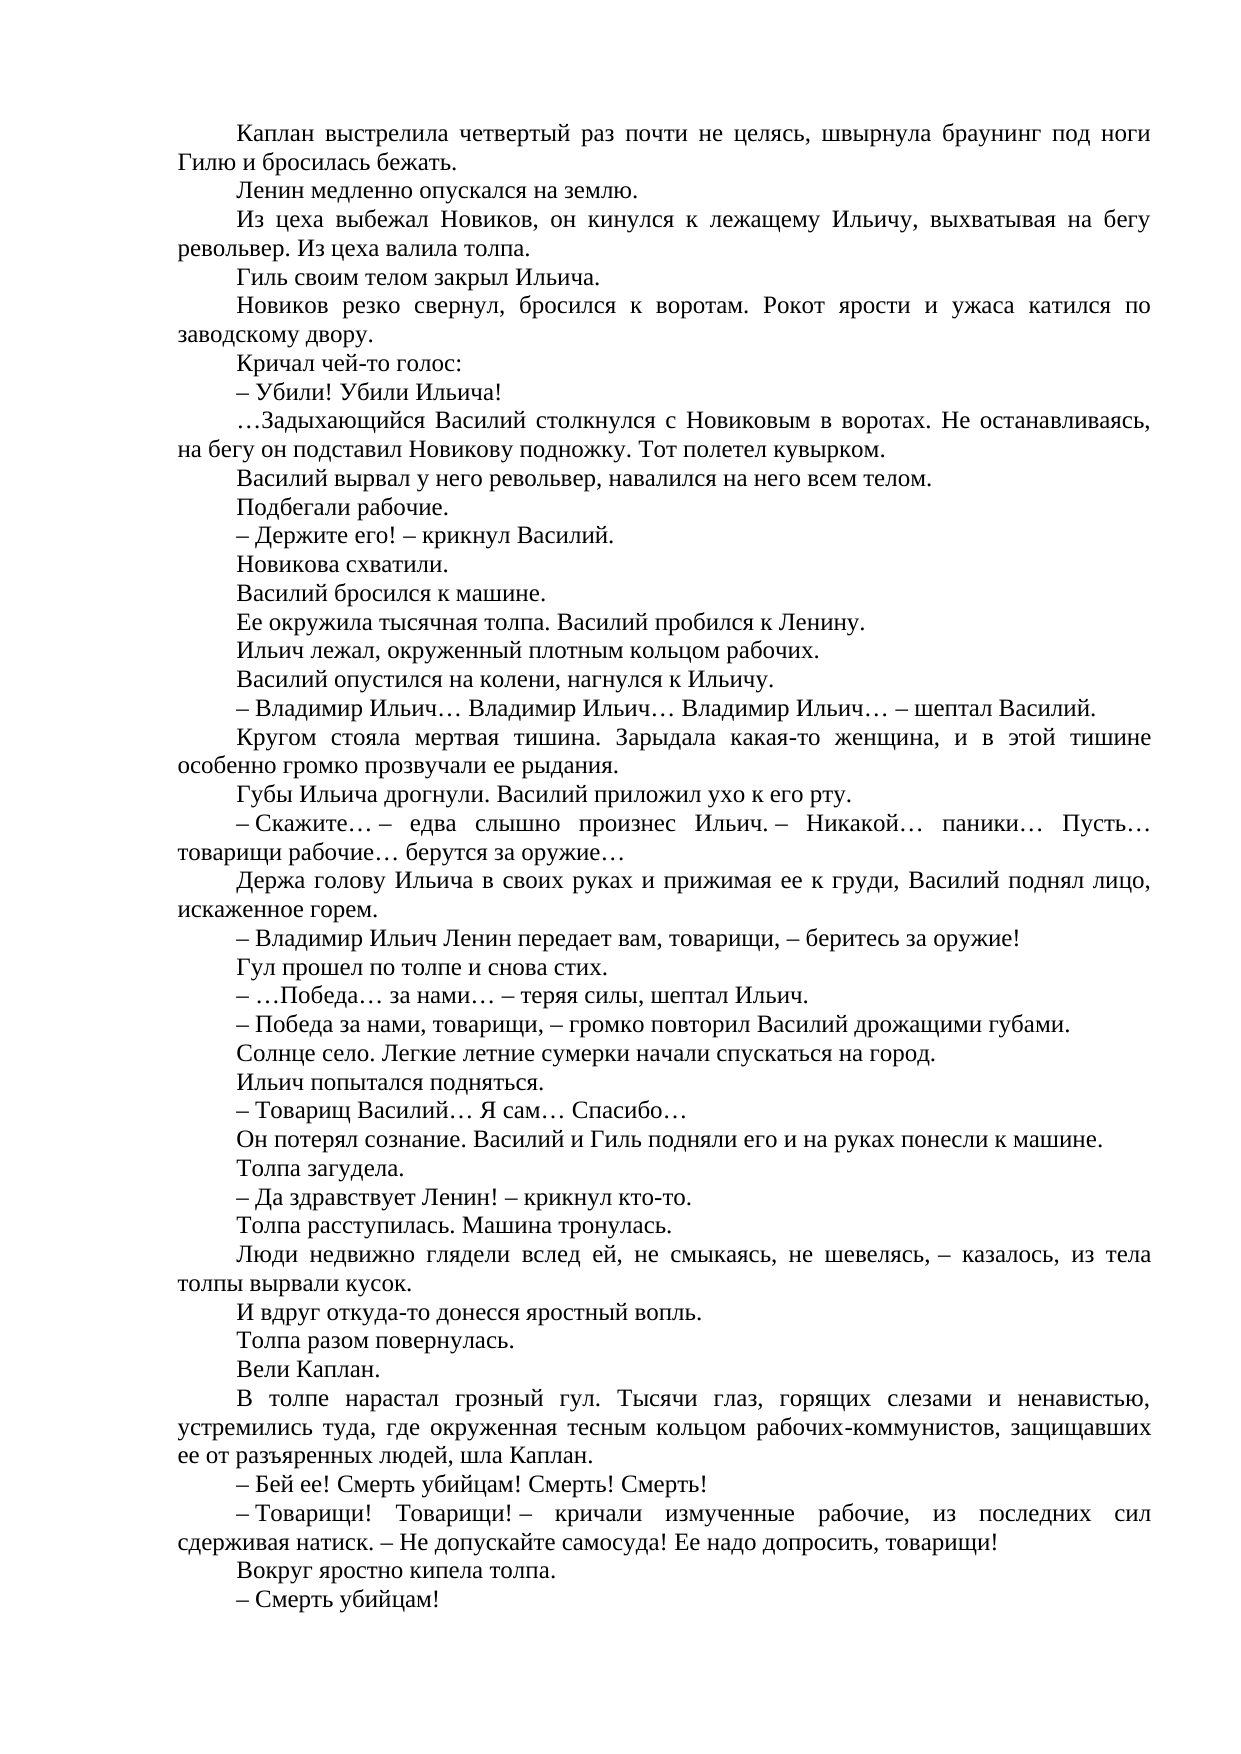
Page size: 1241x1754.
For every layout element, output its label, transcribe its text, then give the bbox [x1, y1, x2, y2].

text – Скажите… – едва слышно произнес Ильич. – Никакой… паники… Пусть… товарищи рабочие… берутся за оружие… [177, 808, 1152, 866]
text Ее окружила тысячная толпа. Василий пробился к Ленину. [177, 607, 1152, 636]
text – Товарищ Василий… Я сам… Спасибо… [177, 1096, 1152, 1124]
text Гул прошел по толпе и снова стих. [177, 952, 1152, 981]
text Он потерял сознание. Василий и Гиль подняли его и на руках понесли к машине. [177, 1124, 1152, 1153]
text Кругом стояла мертвая тишина. Зарыдала какая-то женщина, и в этой тишине особенно громко прозвучали ее рыдания. [177, 722, 1152, 779]
text Ильич попытался подняться. [177, 1067, 1152, 1096]
text – Держите его! – крикнул Василий. [177, 521, 1152, 549]
text Василий вырвал у него револьвер, навалился на него всем телом. [177, 463, 1152, 492]
text Люди недвижно глядели вслед ей, не смыкаясь, не шевелясь, – казалось, из тела толпы вырвали кусок. [177, 1239, 1152, 1297]
text – Убили! Убили Ильича! [177, 377, 1152, 406]
text Из цеха выбежал Новиков, он кинулся к лежащему Ильичу, выхватывая на бегу револьвер. Из цеха валила толпа. [177, 204, 1152, 262]
text Держа голову Ильича в своих руках и прижимая ее к груди, Василий поднял лицо, искаженное горем. [177, 866, 1152, 923]
text И вдруг откуда-то донесся яростный вопль. [177, 1297, 1152, 1326]
text Ильич лежал, окруженный плотным кольцом рабочих. [177, 636, 1152, 664]
text – Смерть убийцам! [177, 1584, 1152, 1613]
text – Победа за нами, товарищи, – громко повторил Василий дрожащими губами. [177, 1009, 1152, 1038]
text – Бей ее! Смерть убийцам! Смерть! Смерть! [177, 1469, 1152, 1498]
text Василий бросился к машине. [177, 578, 1152, 607]
text Каплан выстрелила четвертый раз почти не целясь, швырнула браунинг под ноги Гилю и бросилась бежать. [177, 118, 1152, 176]
text Новикова схватили. [177, 549, 1152, 578]
text – Да здравствует Ленин! – крикнул кто-то. [177, 1182, 1152, 1211]
text Новиков резко свернул, бросился к воротам. Рокот ярости и ужаса катился по заводскому двору. [177, 291, 1152, 348]
text Гиль своим телом закрыл Ильича. [177, 262, 1152, 291]
text Толпа разом повернулась. [177, 1326, 1152, 1354]
text Толпа загудела. [177, 1153, 1152, 1182]
text Вели Каплан. [177, 1354, 1152, 1383]
text …Задыхающийся Василий столкнулся с Новиковым в воротах. Не останавливаясь, на бегу он подставил Новикову подножку. Тот полетел кувырком. [177, 406, 1152, 463]
text Толпа расступилась. Машина тронулась. [177, 1211, 1152, 1239]
text – Владимир Ильич… Владимир Ильич… Владимир Ильич… – шептал Василий. [177, 693, 1152, 722]
text Василий опустился на колени, нагнулся к Ильичу. [177, 664, 1152, 693]
text В толпе нарастал грозный гул. Тысячи глаз, горящих слезами и ненавистью, устремились туда, где окруженная тесным кольцом рабочих-коммунистов, защищавших ее от разъяренных людей, шла Каплан. [177, 1383, 1152, 1469]
text Подбегали рабочие. [177, 492, 1152, 521]
text Ленин медленно опускался на землю. [177, 176, 1152, 204]
text – Владимир Ильич Ленин передает вам, товарищи, – беритесь за оружие! [177, 923, 1152, 952]
text Солнце село. Легкие летние сумерки начали спускаться на город. [177, 1038, 1152, 1067]
text – …Победа… за нами… – теряя силы, шептал Ильич. [177, 981, 1152, 1009]
text Вокруг яростно кипела толпа. [177, 1556, 1152, 1584]
text Губы Ильича дрогнули. Василий приложил ухо к его рту. [177, 779, 1152, 808]
text Кричал чей-то голос: [177, 348, 1152, 377]
text – Товарищи! Товарищи! – кричали измученные рабочие, из последних сил сдерживая натиск. – Не допускайте самосуда! Ее надо допросить, товарищи! [177, 1498, 1152, 1556]
